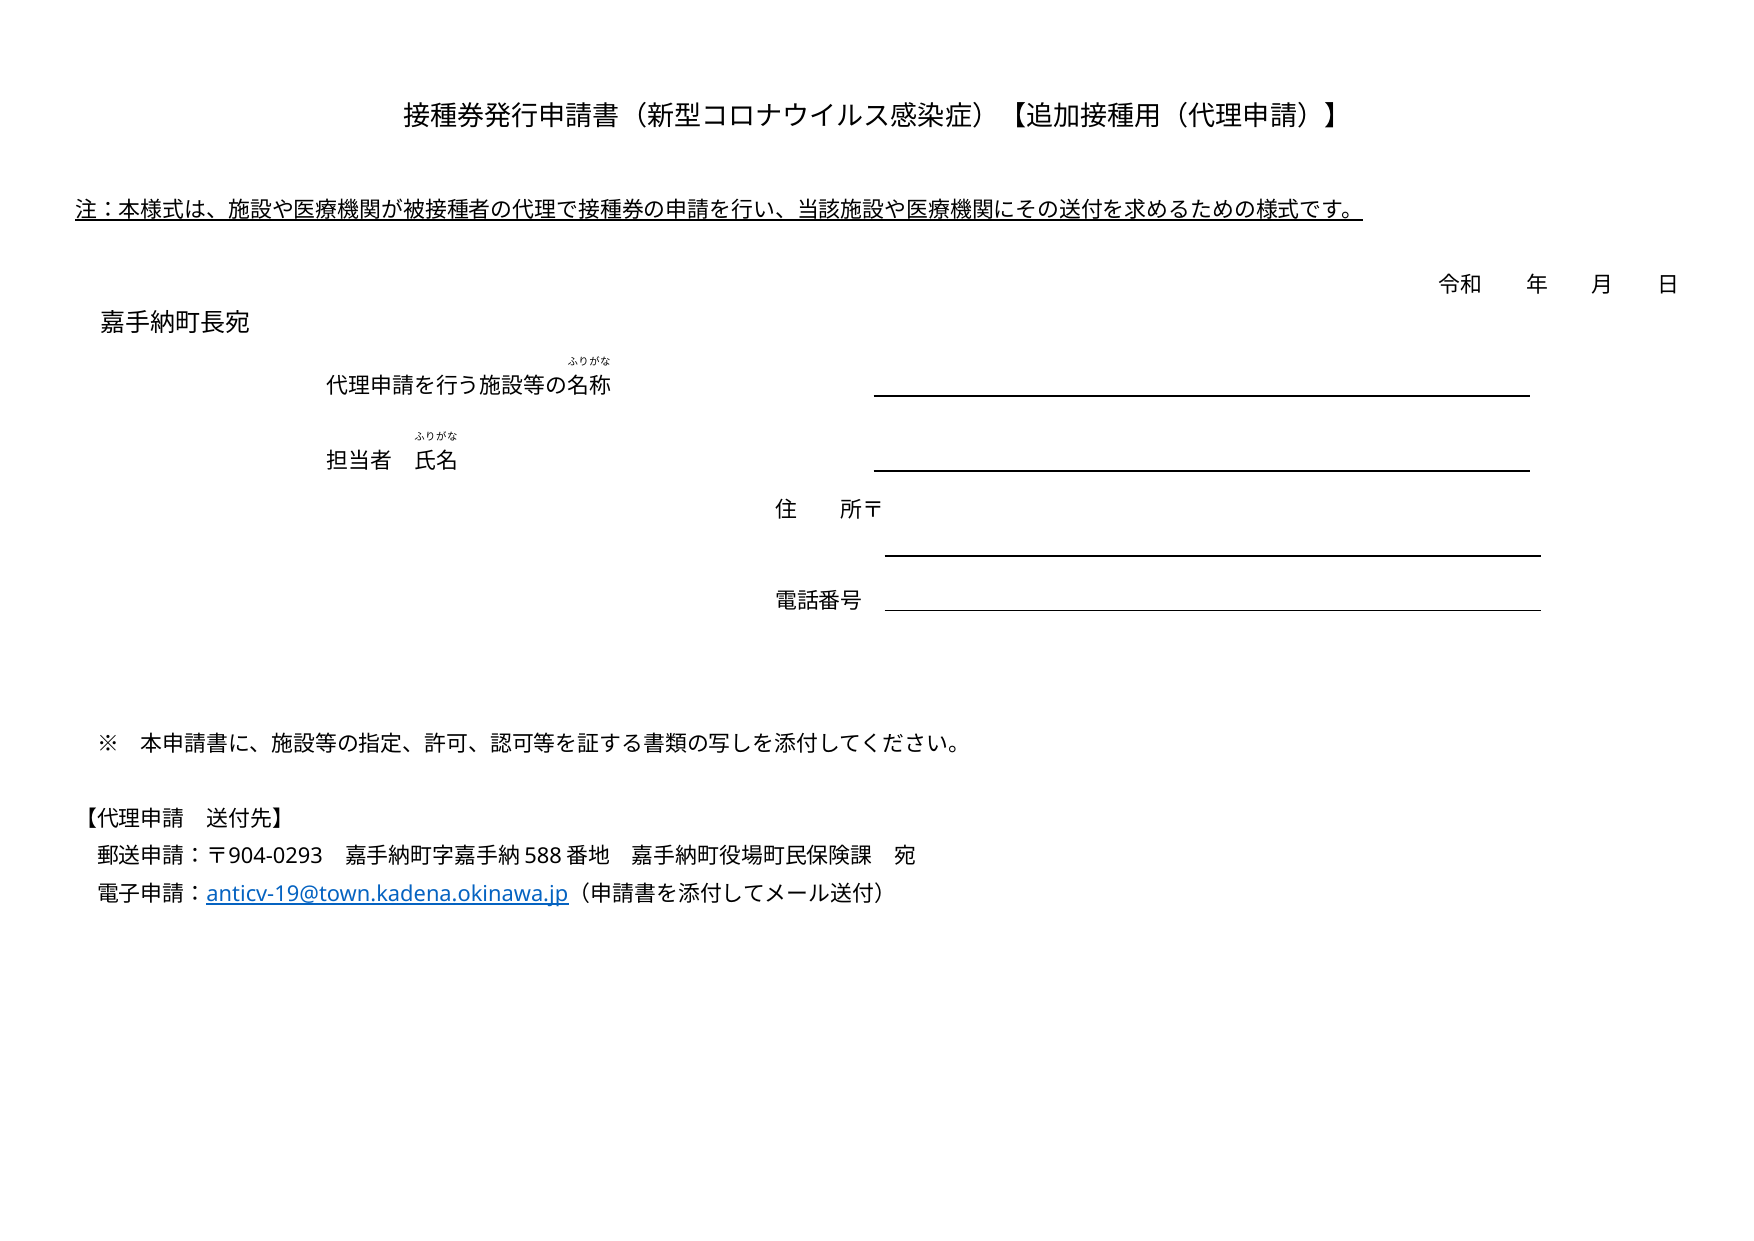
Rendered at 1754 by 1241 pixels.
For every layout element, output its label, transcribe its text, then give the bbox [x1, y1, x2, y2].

text 【代理申請 送付先】 [75, 798, 1679, 835]
text 代理申請を行う施設等の [75, 339, 1679, 414]
text 電話番号 [75, 580, 1591, 617]
text ※ 本申請書に、施設等の指定、許可、認可等を証する書類の写しを添付してください。 [75, 723, 1679, 760]
text 嘉手納町長宛 [75, 301, 1679, 339]
text 郵送申請：〒904-0293 嘉手納町字嘉手納588番地 嘉手納町役場町民保険課 宛 [75, 835, 1679, 873]
text 令和 年 月 日 [75, 264, 1679, 301]
text 住 所〒 [75, 489, 1679, 526]
text 接種券発行申請書（新型コロナウイルス感染症）【追加接種用（代理申請）】 [75, 76, 1679, 151]
text 注：本様式は、施設や医療機関が被接種者の代理で接種券の申請を行い、当該施設や医療機関にその送付を求めるための様式です。 [75, 189, 1679, 226]
text 担当者 [75, 414, 1679, 489]
text 電子申請：anticv-19@town.kadena.okinawa.jp（申請書を添付してメール送付） [75, 873, 1679, 910]
